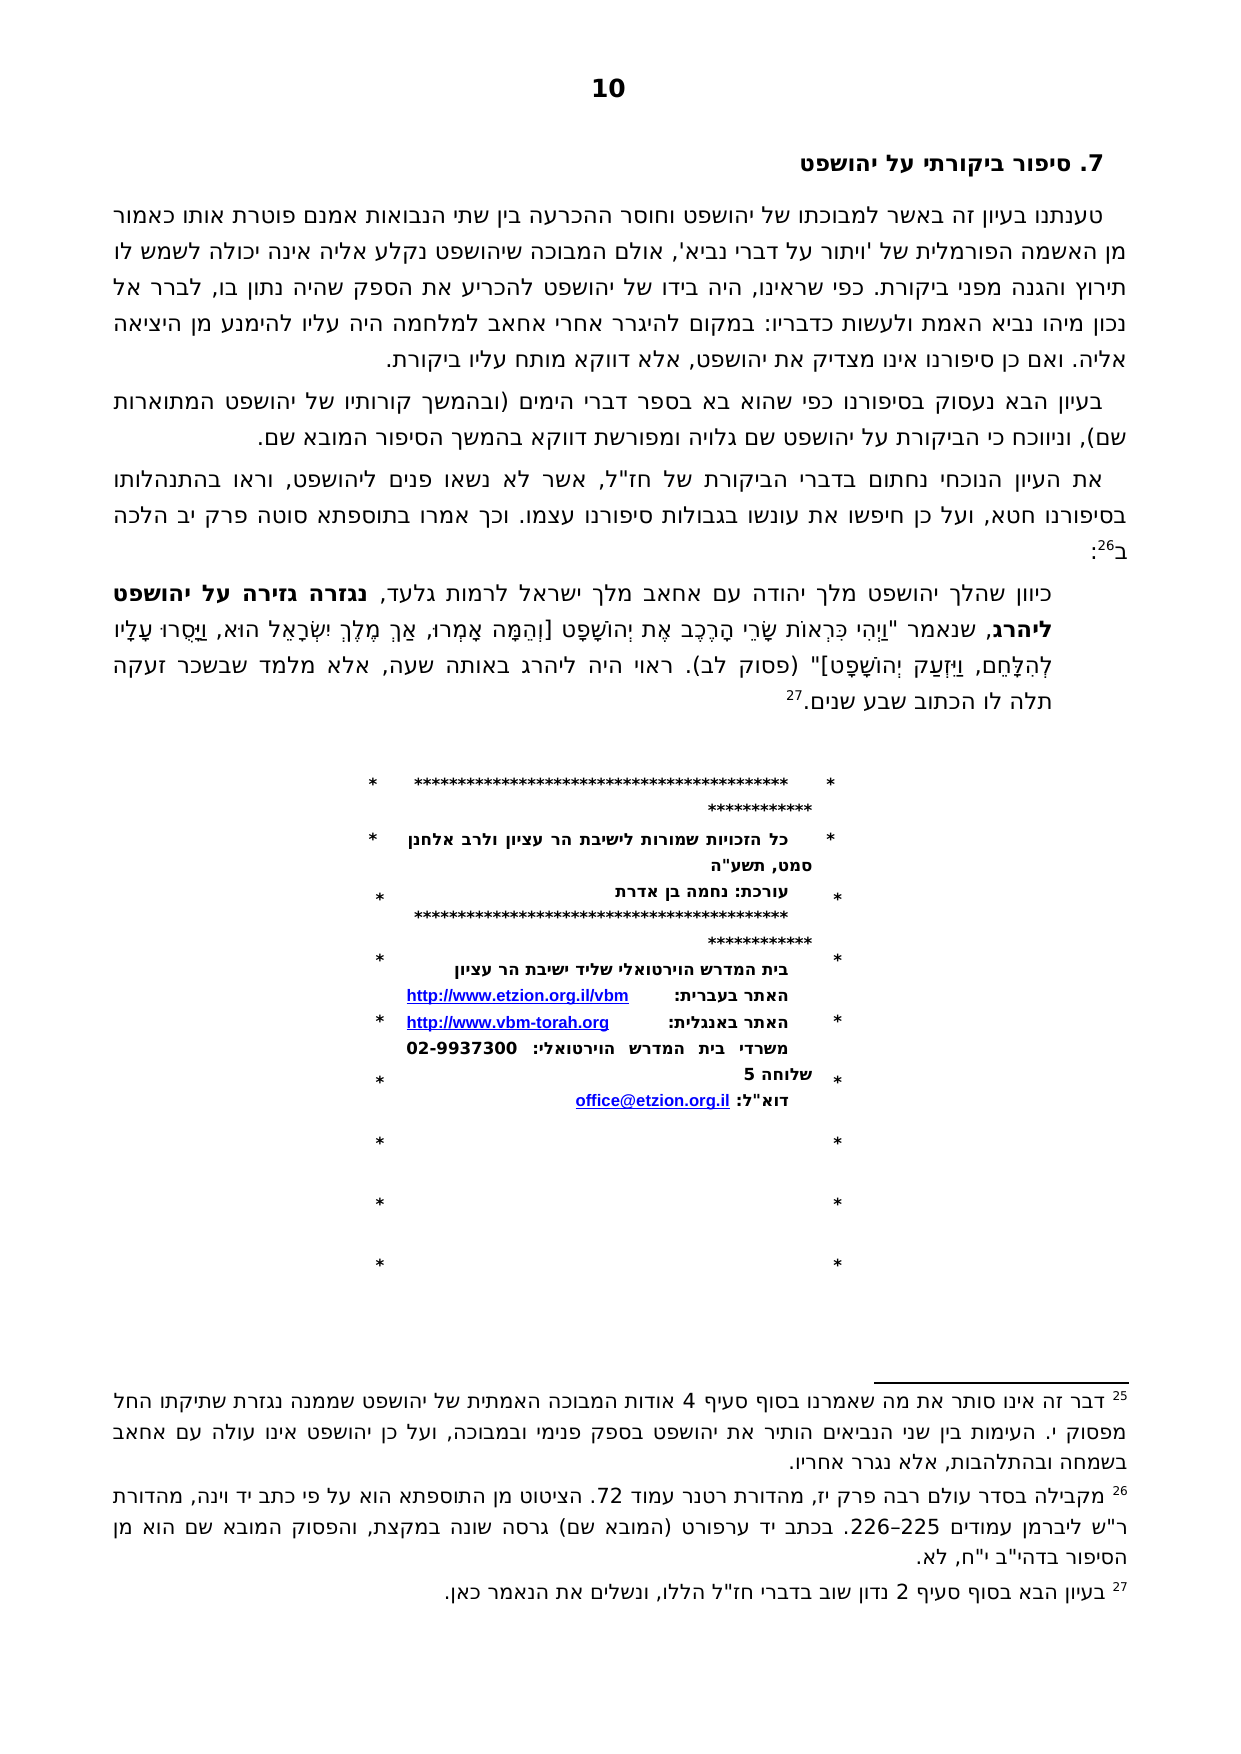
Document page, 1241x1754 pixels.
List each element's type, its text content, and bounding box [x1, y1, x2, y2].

text כיוון שהלך יהושפט מלך יהודה עם אחאב מלך ישראל לרמות גלעד, נגזרה גזירה על יהושפט ליהרג, שנאמר "וַיְהִי כִּרְאוֹת שָׂרֵי הָרֶכֶב אֶת יְהוֹשָׁפָט [וְהֵמָּה אָמְרוּ, אַךְ מֶלֶךְ יִשְׂרָאֵל הוּא, וַיָּסֻרוּ עָלָיו לְהִלָּחֵם, וַיִּזְעַק יְהוֹשָׁפָט]" (פסוק לב). ראוי היה ליהרג באותה שעה, אלא מלמד שבשכר זעקה תלה לו הכתוב שבע שנים. [112, 581, 1053, 715]
table_header * [366, 775, 395, 829]
subtitle 7. סיפור ביקורתי על יהושפט [112, 150, 1128, 177]
text את העיון הנוכחי נחתום בדברי הביקורת של חז"ל, אשר לא נשאו פנים ליהושפט, וראו בהתנהלותו בסיפורנו חטא, ועל כן חיפשו את עונשו בגבולות סיפורנו עצמו. וכך אמרו בתוספתא סוטה פרק יב הלכה ב: [112, 467, 1128, 565]
table_cell * * * * * * * * [366, 829, 395, 1284]
table_header ******************************************************* [395, 775, 824, 829]
table_header * [824, 775, 853, 829]
text טענתנו בעיון זה באשר למבוכתו של יהושפט וחוסר ההכרעה בין שתי הנבואות אמנם פוטרת אותו כאמור מן האשמה הפורמלית של 'ויתור על דברי נביא', אולם המבוכה שיהושפט נקלע אליה אינה יכולה לשמש לו תירוץ והגנה מפני ביקורת. כפי שראינו, היה בידו של יהושפט להכריע את הספק שהיה נתון בו, לברר אל נכון מיהו נביא האמת ולעשות כדבריו: במקום להיגרר אחרי אחאב למלחמה היה עליו להימנע מן היציאה אליה. ואם כן סיפורנו אינו מצדיק את יהושפט, אלא דווקא מותח עליו ביקורת. [112, 202, 1128, 373]
text בעיון הבא נעסוק בסיפורנו כפי שהוא בא בספר דברי הימים (ובהמשך קורותיו של יהושפט המתוארות שם), וניווכח כי הביקורת על יהושפט שם גלויה ומפורשת דווקא בהמשך הסיפור המובא שם. [112, 388, 1128, 451]
table_cell כל הזכויות שמורות לישיבת הר עציון ולרב אלחנן סמט, תשע"ה עורכת: נחמה בן אדרת ******************************************************* בית המדרש הוירטואלי שליד ישיבת הר עציון האתר בעברית: http://www.etzion.org.il/vbm האתר באנגלית: http://www.vbm-torah.org משרדי בית המדרש הוירטואלי: 02-9937300 שלוחה 5 דוא"ל: office@etzion.org.il [395, 829, 824, 1284]
table_cell * * * * * * * * [824, 829, 853, 1284]
